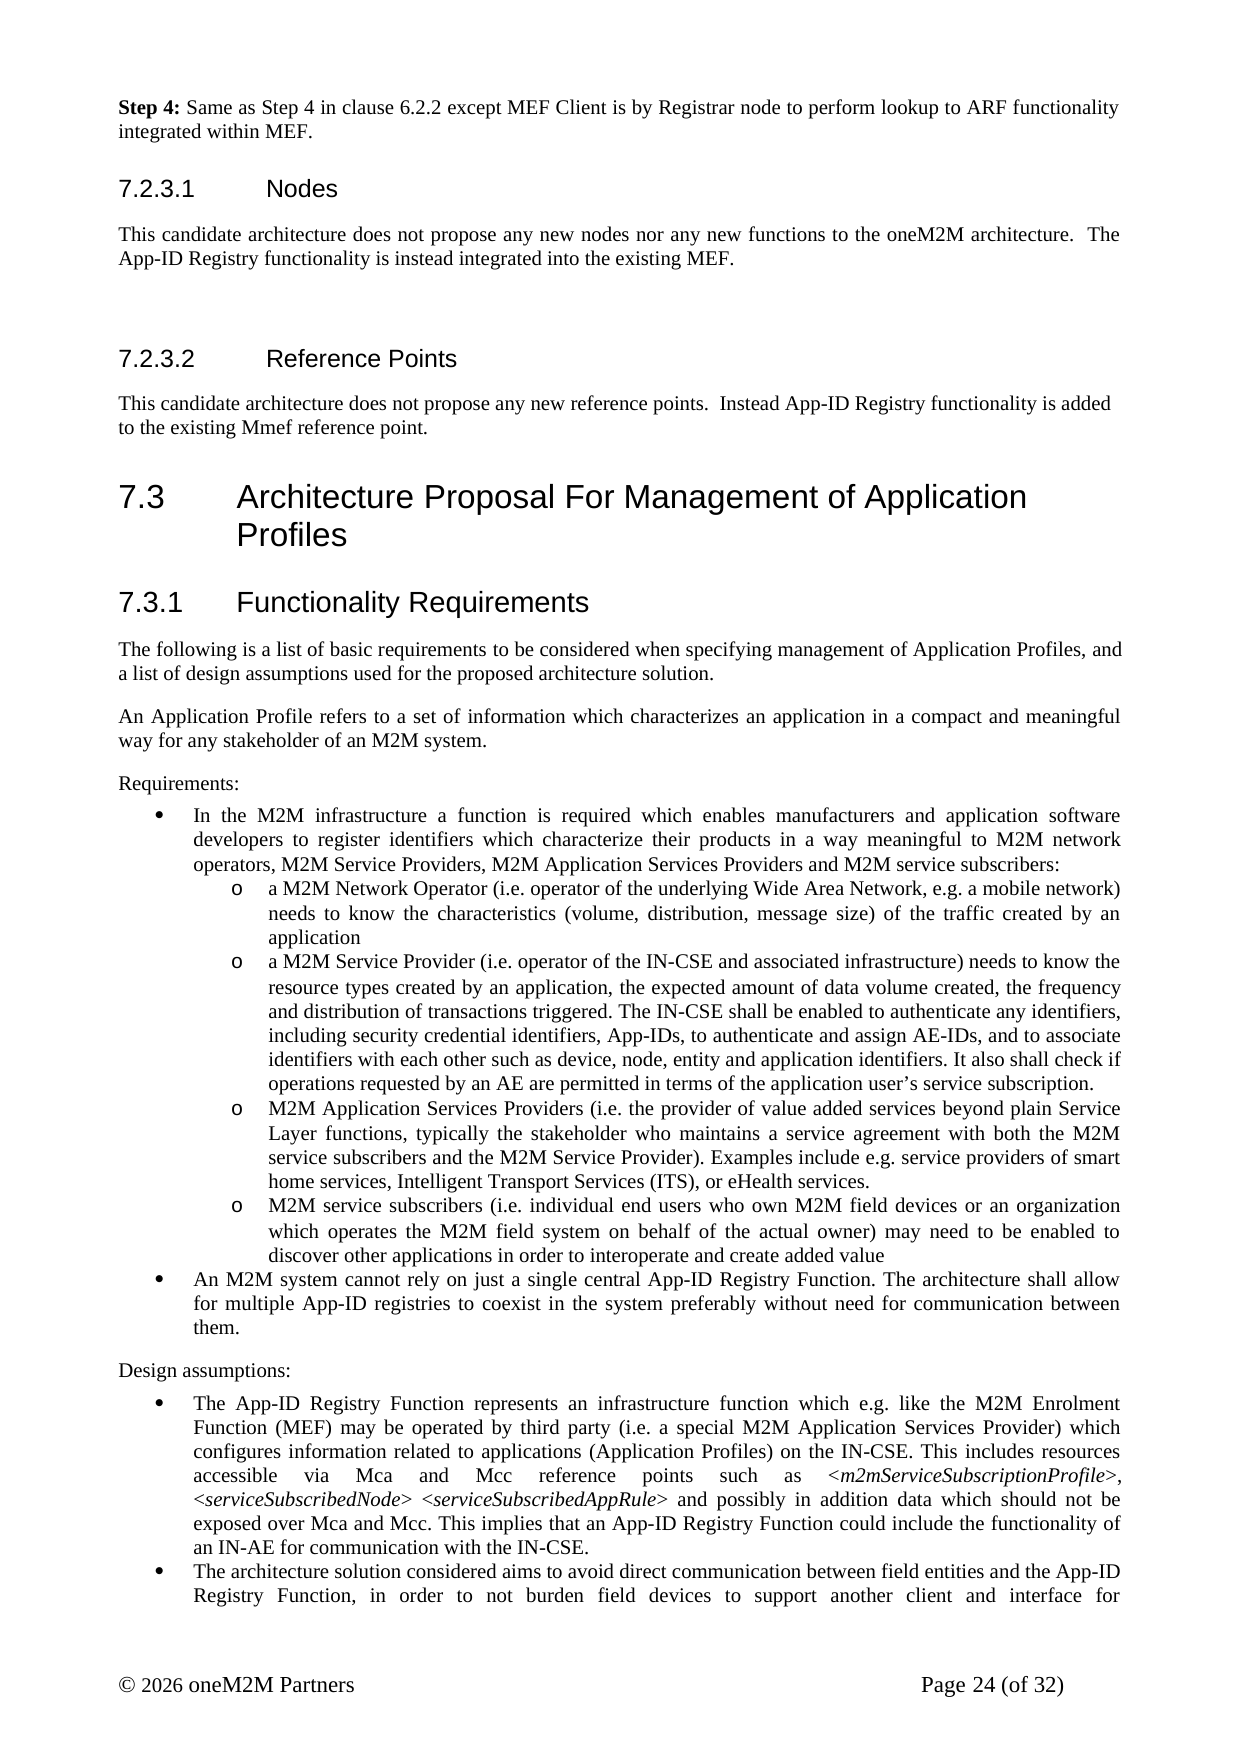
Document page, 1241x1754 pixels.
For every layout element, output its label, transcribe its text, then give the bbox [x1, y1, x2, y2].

text Design assumptions: [118, 1358, 1122, 1382]
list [156, 1559, 1122, 1607]
list a M2M Service Provider (i.e. operator of the IN-CSE and associated infrastructure) needs to know the resource types created by an application, the expected amount of data volume created, the frequency and distribution of transactions triggered. The IN-CSE shall be enabled to authenticate any identifiers, including security credential identifiers, App-IDs, to authenticate and assign AE-IDs, and to associate identifiers with each other such as device, node, entity and application identifiers. It also shall check if operations requested by an AE are permitted in terms of the application user’s service subscription. [231, 949, 1122, 1095]
list M2M Application Services Providers (i.e. the provider of value added services beyond plain Service Layer functions, typically the stakeholder who maintains a service agreement with both the M2M service subscribers and the M2M Service Provider). Examples include e.g. service providers of smart home services, Intelligent Transport Services (ITS), or eHealth services. [231, 1095, 1122, 1193]
list In the M2M infrastructure a function is required which enables manufacturers and application software developers to register identifiers which characterize their products in a way meaningful to M2M network operators, M2M Service Providers, M2M Application Services Providers and M2M service subscribers: [156, 803, 1122, 876]
subtitle 7.2.3.1 Nodes [118, 174, 1122, 203]
list a M2M Network Operator (i.e. operator of the underlying Wide Area Network, e.g. a mobile network) needs to know the characteristics (volume, distribution, message size) of the traffic created by an application [231, 876, 1122, 949]
text This candidate architecture does not propose any new nodes nor any new functions to the oneM2M architecture. The App-ID Registry functionality is instead integrated into the existing MEF. [118, 221, 1122, 269]
text This candidate architecture does not propose any new reference points. Instead App-ID Registry functionality is added to the existing Mmef reference point. [118, 391, 1122, 439]
text 7.3 Architecture Proposal For Management of Application Profiles [118, 477, 1122, 554]
text An Application Profile refers to a set of information which characterizes an application in a compact and meaningful way for any stakeholder of an M2M system. [118, 704, 1122, 752]
list The App-ID Registry Function represents an infrastructure function which e.g. like the M2M Enrolment Function (MEF) may be operated by third party (i.e. a special M2M Application Services Provider) which configures information related to applications (Application Profiles) on the IN-CSE. This includes resources accessible via Mca and Mcc reference points such as <m2mServiceSubscriptionProfile>, <serviceSubscribedNode> <serviceSubscribedAppRule> and possibly in addition data which should not be exposed over Mca and Mcc. This implies that an App-ID Registry Function could include the functionality of an IN-AE for communication with the IN-CSE. [156, 1391, 1122, 1559]
subtitle 7.2.3.2 Reference Points [118, 344, 1122, 372]
text The following is a list of basic requirements to be considered when specifying management of Application Profiles, and a list of design assumptions used for the proposed architecture solution. [118, 637, 1122, 685]
list An M2M system cannot rely on just a single central App-ID Registry Function. The architecture shall allow for multiple App-ID registries to coexist in the system preferably without need for communication between them. [156, 1267, 1122, 1339]
text Requirements: [118, 771, 1122, 795]
text 7.3.1 Functionality Requirements [118, 585, 1122, 618]
list M2M service subscribers (i.e. individual end users who own M2M field devices or an organization which operates the M2M field system on behalf of the actual owner) may need to be enabled to discover other applications in order to interoperate and create added value [231, 1193, 1122, 1267]
text Step 4: Same as Step 4 in clause 6.2.2 except MEF Client is by Registrar node to perform lookup to ARF functionality integrated within MEF. [118, 94, 1122, 143]
